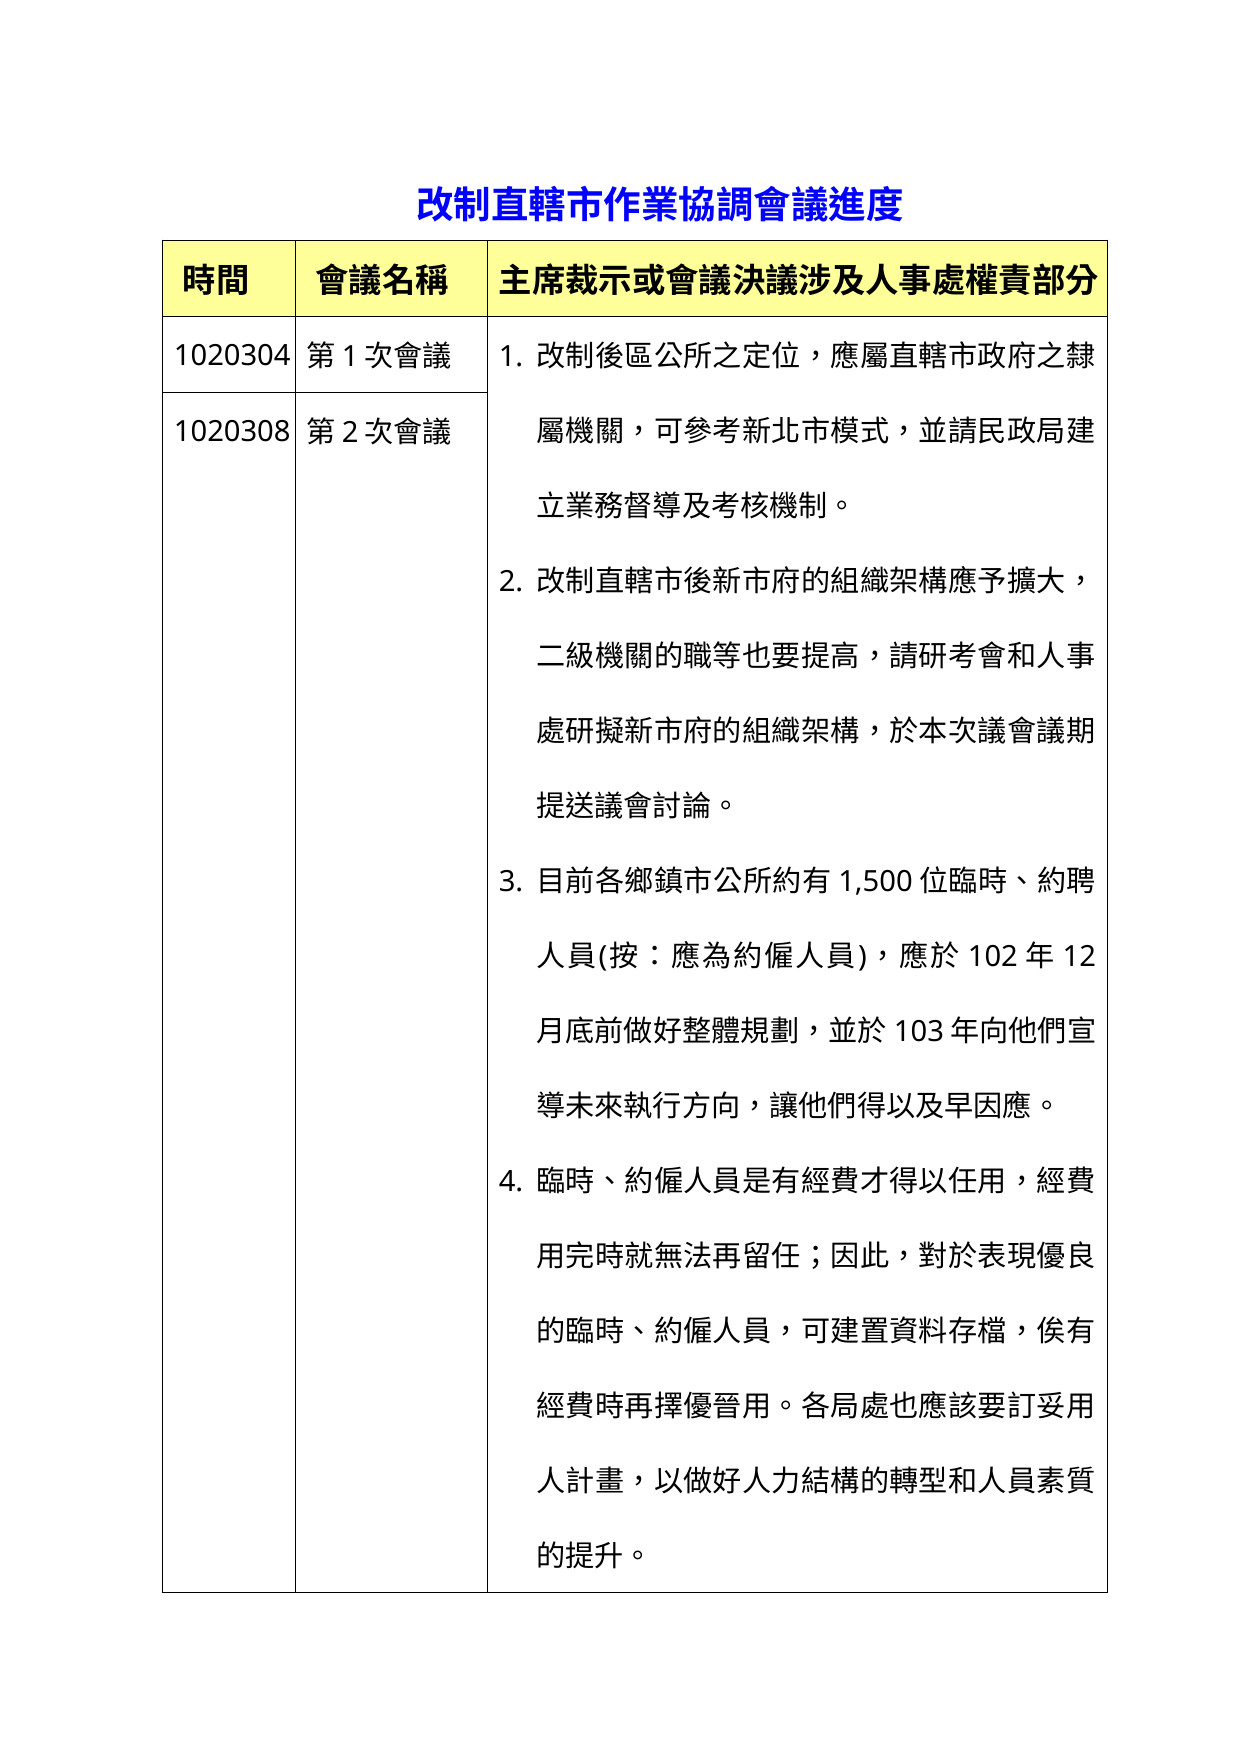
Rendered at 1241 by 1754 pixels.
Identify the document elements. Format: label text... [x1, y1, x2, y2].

table_cell 1020304 [163, 317, 295, 392]
table_cell 改制後區公所之定位，應屬直轄市政府之隸屬機關，可參考新北市模式，並請民政局建立業務督導及考核機制。 改制直轄市後新市府的組織架構應予擴大，二級機關的職等也要提高，請研考會和人事處研擬新市府的組織架構，於本次議會議期提送議會討論。 目前各鄉鎮市公所約有1,500位臨時、約聘人員(按：應為約僱人員)，應於102年12月底前做好整體規劃，並於103年向他們宣導未來執行方向，讓他們得以及早因應。 臨時、約僱人員是有經費才得以任用，經費用完時就無法再留任；因此，對於表現優良的臨時、約僱人員，可建置資料存檔，俟有經費時再擇優晉用。各局處也應該要訂妥用人計畫，以做好人力結構的轉型和人員素質的提升。 各分組有關規劃性工作的期程應提前於102年底前完成，103年積極辦理宣導、溝通的工作，倘於宣導時發現有問題時，才能立即調整修正。 本縣改制直轄市推動委員會應持續存在，俟行政院正式核定後再召開會議向鄉鎮市長說明。 本作業小組會議主要任務係協調各分組作業之執行，有必要持續召開，並以縣長、2位副縣長、秘書長、副秘書長、參事、參議及本府各一級機關首長為小組成員，不含鄉鎮市長。 [488, 317, 1107, 1592]
table_header 時間 [163, 241, 295, 316]
table_cell 第1次會議 [296, 317, 487, 392]
table_cell 第2次會議 [296, 393, 487, 1592]
text 改制直轄市作業協調會議進度 [148, 164, 1171, 239]
table_cell 1020308 [163, 393, 295, 1592]
table_header 會議名稱 [296, 241, 487, 316]
table_header 主席裁示或會議決議涉及人事處權責部分 [488, 241, 1107, 316]
